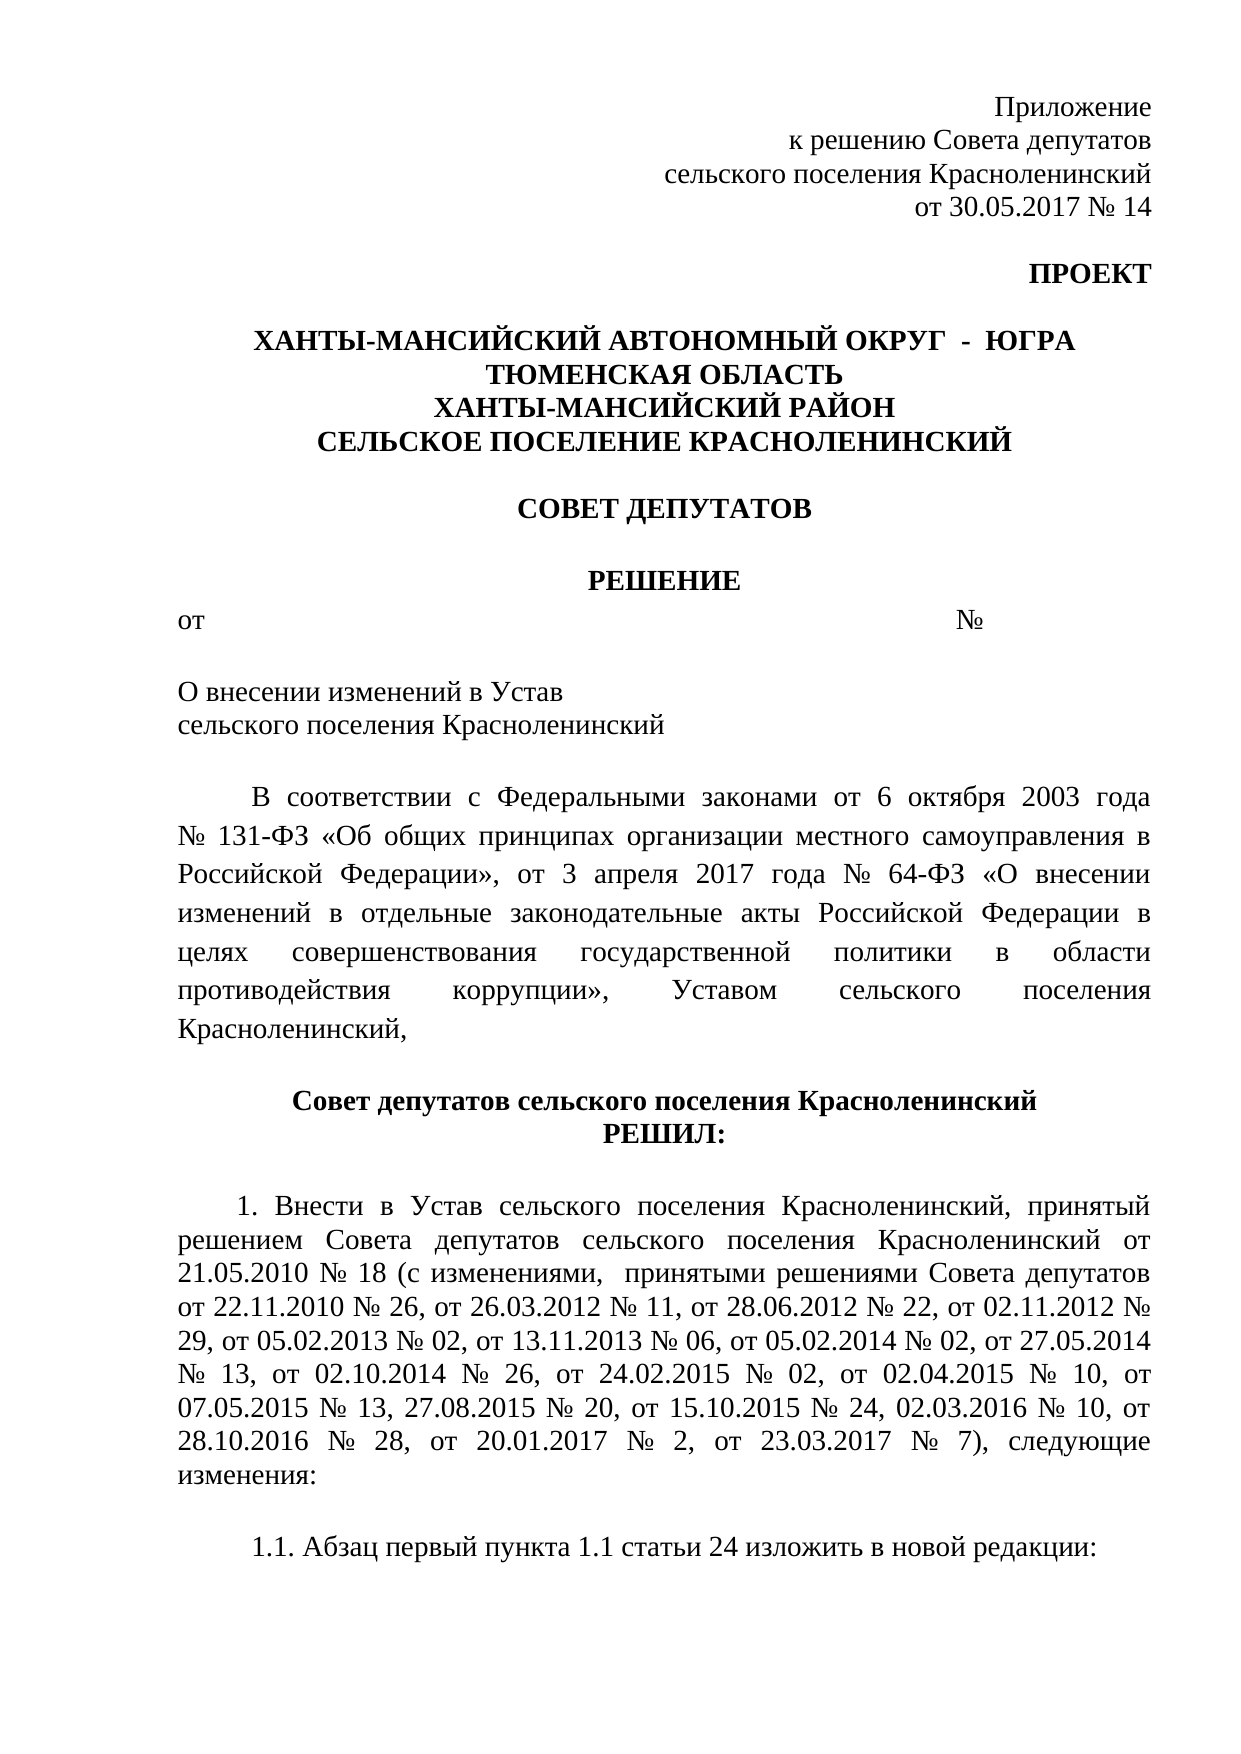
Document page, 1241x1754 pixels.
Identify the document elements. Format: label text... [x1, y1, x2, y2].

text Совет депутатов сельского поселения Красноленинский [177, 1083, 1152, 1116]
text В соответствии с Федеральными законами от 6 октября 2003 года № 131-ФЗ «Об общих принципах организации местного самоуправления в Российской Федерации», от 3 апреля 2017 года № 64-ФЗ «О внесении изменений в отдельные законодательные акты Российской Федерации в целях совершенствования государственной политики в области противодействия коррупции», Уставом сельского поселения Красноленинский, [177, 779, 1152, 1044]
text от 30.05.2017 № 14 [177, 189, 1152, 223]
text сельского поселения Красноленинский [177, 156, 1152, 189]
text сельского поселения Красноленинский [177, 707, 1152, 741]
text О внесении изменений в Устав [177, 674, 1152, 707]
text СЕЛЬСКОЕ ПОСЕЛЕНИЕ КРАСНОЛЕНИНСКИЙ [177, 424, 1152, 458]
text РЕШИЛ: [177, 1116, 1152, 1150]
text Приложение [177, 89, 1152, 122]
text 1. Внести в Устав сельского поселения Красноленинский, принятый решением Совета депутатов сельского поселения Красноленинский от 21.05.2010 № 18 (с изменениями, принятыми решениями Совета депутатов от 22.11.2010 № 26, от 26.03.2012 № 11, от 28.06.2012 № 22, от 02.11.2012 № 29, от 05.02.2013 № 02, от 13.11.2013 № 06, от 05.02.2014 № 02, от 27.05.2014 № 13, от 02.10.2014 № 26, от 24.02.2015 № 02, от 02.04.2015 № 10, от 07.05.2015 № 13, 27.08.2015 № 20, от 15.10.2015 № 24, 02.03.2016 № 10, от 28.10.2016 № 28, от 20.01.2017 № 2, от 23.03.2017 № 7), следующие изменения: [177, 1188, 1152, 1490]
text СОВЕТ ДЕПУТАТОВ [177, 491, 1152, 525]
text к решению Совета депутатов [177, 122, 1152, 156]
text 1.1. Абзац первый пункта 1.1 статьи 24 изложить в новой редакции: [177, 1529, 1152, 1562]
text РЕШЕНИЕ [177, 563, 1152, 597]
text от № [177, 602, 1152, 635]
text ПРОЕКТ [177, 256, 1152, 290]
text ХАНТЫ-МАНСИЙСКИЙ РАЙОН [177, 391, 1152, 424]
text ХАНТЫ-МАНСИЙСКИЙ АВТОНОМНЫЙ ОКРУГ - ЮГРА [177, 323, 1152, 357]
text ТЮМЕНСКАЯ ОБЛАСТЬ [177, 357, 1152, 391]
